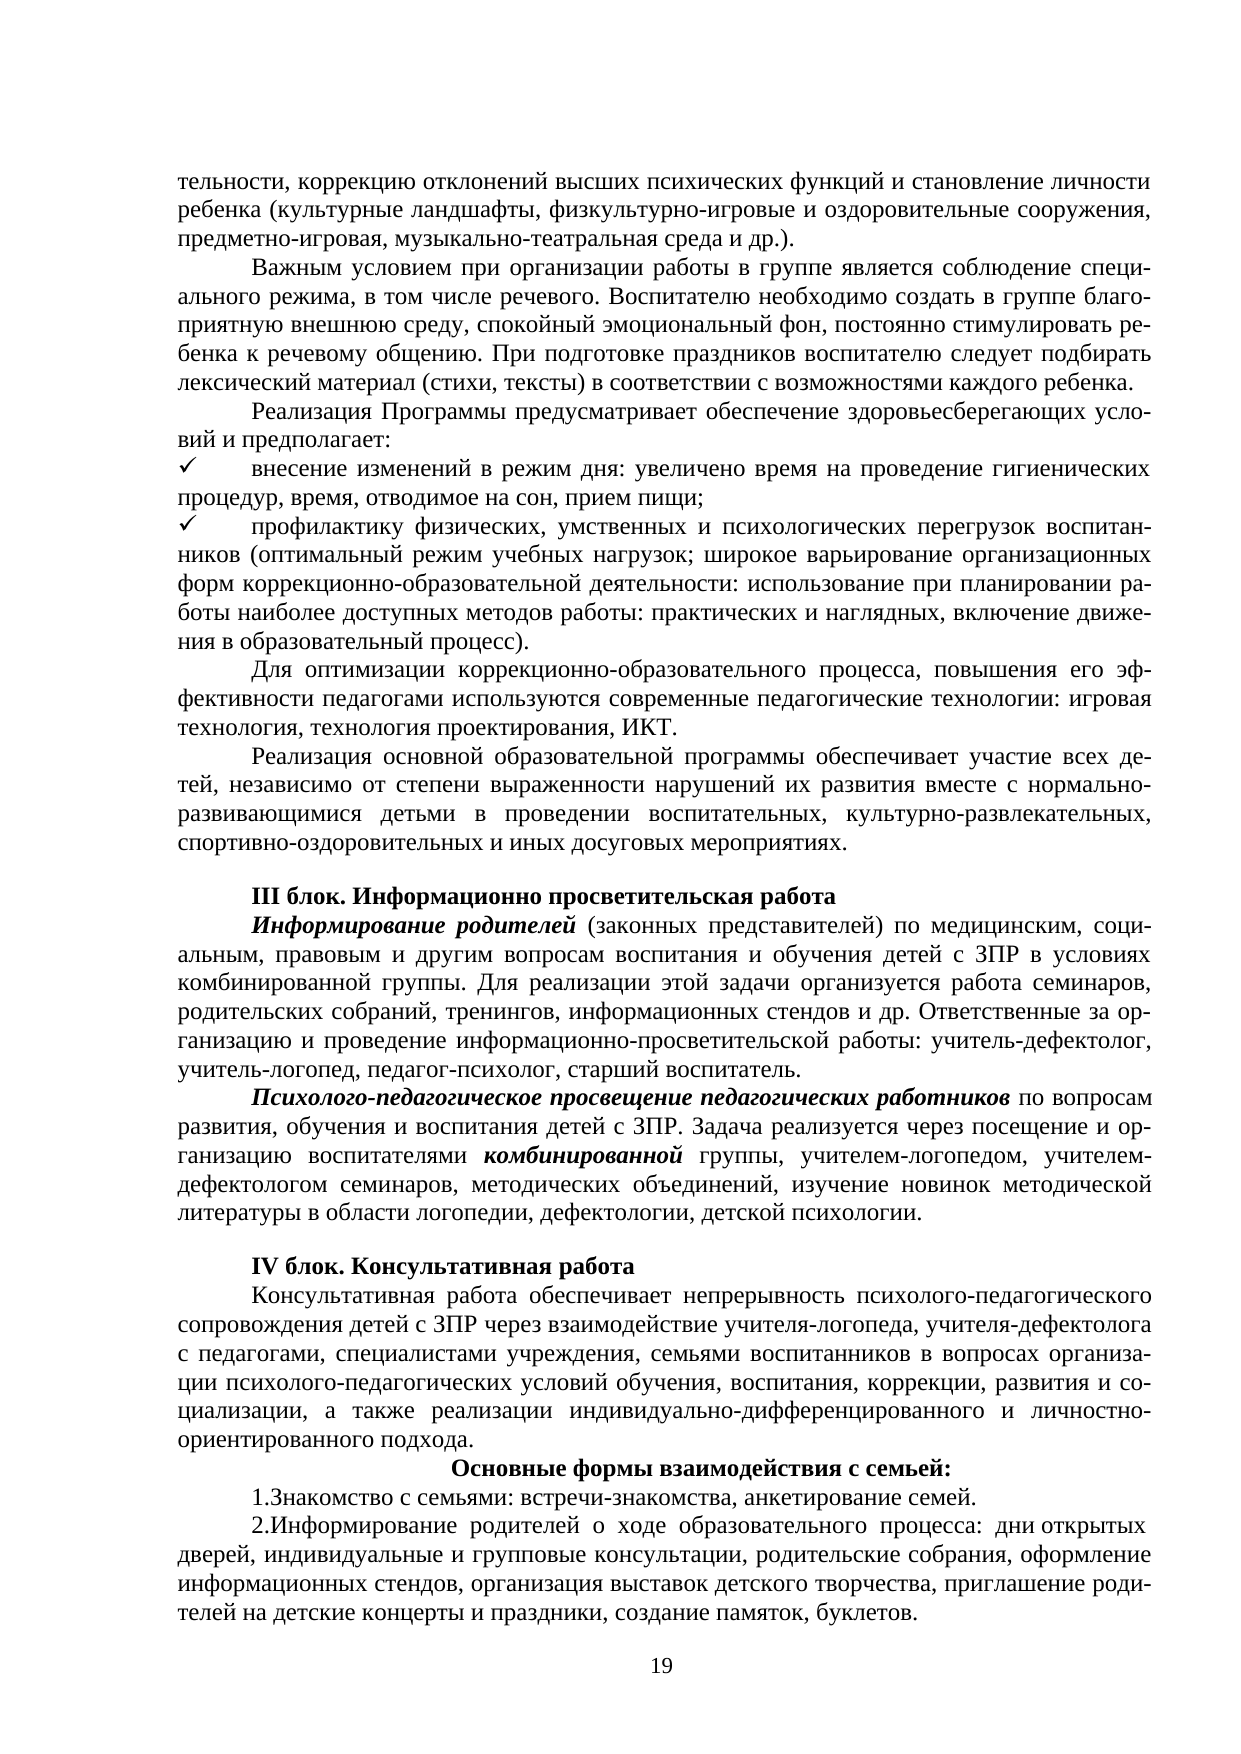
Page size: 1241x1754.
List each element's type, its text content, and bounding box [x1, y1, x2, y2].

list внесение изменений в режим дня: увеличено время на проведение гигиенических процедур, время, отводимое на сон, прием пищи; [177, 453, 1151, 511]
subtitle Основные формы взаимодействия с семьей: [451, 1453, 1169, 1482]
text Важным условием при организации работы в группе является соблюдение специ- ального режима, в том числе речевого. Воспитателю необходимо создать в группе благо- приятную внешнюю среду, спокойный эмоциональный фон, постоянно стимулировать ре- бенка к речевому общению. При подготовке праздников воспитателю следует подбирать лексический материал (стихи, тексты) в соответствии с возможностями каждого ребенка. [177, 252, 1152, 396]
text дверей, индивидуальные и групповые консультации, родительские собрания, оформление информационных стендов, организация выставок детского творчества, приглашение роди- телей на детские концерты и праздники, создание памяток, буклетов. [177, 1539, 1153, 1626]
subtitle блок. Информационно просветительская работа [251, 881, 1232, 910]
subtitle блок. Консультативная работа [251, 1252, 1232, 1280]
text Информирование родителей (законных представителей) по медицинским, соци- альным, правовым и другим вопросам воспитания и обучения детей с ЗПР в условиях комбинированной группы. Для реализации этой задачи организуется работа семинаров, родительских собраний, тренингов, информационных стендов и др. Ответственные за ор- ганизацию и проведение информационно-просветительской работы: учитель-дефектолог, учитель-логопед, педагог-психолог, старший воспитатель. [177, 910, 1152, 1082]
text Для оптимизации коррекционно-образовательного процесса, повышения его эф- фективности педагогами используются современные педагогические технологии: игровая технология, технология проектирования, ИКТ. [177, 654, 1152, 741]
text 1.Знакомство с семьями: встречи-знакомства, анкетирование семей. 2.Информирование родителей о ходе образовательного процесса: дни открытых [251, 1482, 1169, 1539]
text Консультативная работа обеспечивает непрерывность психолого-педагогического сопровождения детей с ЗПР через взаимодействие учителя-логопеда, учителя-дефектолога с педагогами, специалистами учреждения, семьями воспитанников в вопросах организа- ции психолого-педагогических условий обучения, воспитания, коррекции, развития и со- циализации, а также реализации индивидуально-дифференцированного и личностно- ориентированного подхода. [177, 1280, 1152, 1453]
text Психолого-педагогическое просвещение педагогических работников по вопросам развития, обучения и воспитания детей с ЗПР. Задача реализуется через посещение и ор- ганизацию воспитателями комбинированной группы, учителем-логопедом, учителем- дефектологом семинаров, методических объединений, изучение новинок методической литературы в области логопедии, дефектологии, детской психологии. [177, 1082, 1152, 1226]
text Реализация основной образовательной программы обеспечивает участие всех де- тей, независимо от степени выраженности нарушений их развития вместе с нормально- развивающимися детьми в проведении воспитательных, культурно-развлекательных, спортивно-оздоровительных и иных досуговых мероприятиях. [177, 741, 1152, 856]
text тельности, коррекцию отклонений высших психических функций и становление личности ребенка (культурные ландшафты, физкультурно-игровые и оздоровительные сооружения, предметно-игровая, музыкально-театральная среда и др.). [177, 166, 1152, 252]
text Реализация Программы предусматривает обеспечение здоровьесберегающих усло- вий и предполагает: [177, 396, 1152, 453]
list профилактику физических, умственных и психологических перегрузок воспитан- ников (оптимальный режим учебных нагрузок; широкое варьирование организационных форм коррекционно-образовательной деятельности: использование при планировании ра- боты наиболее доступных методов работы: практических и наглядных, включение движе- ния в образовательный процесс). [177, 511, 1153, 654]
